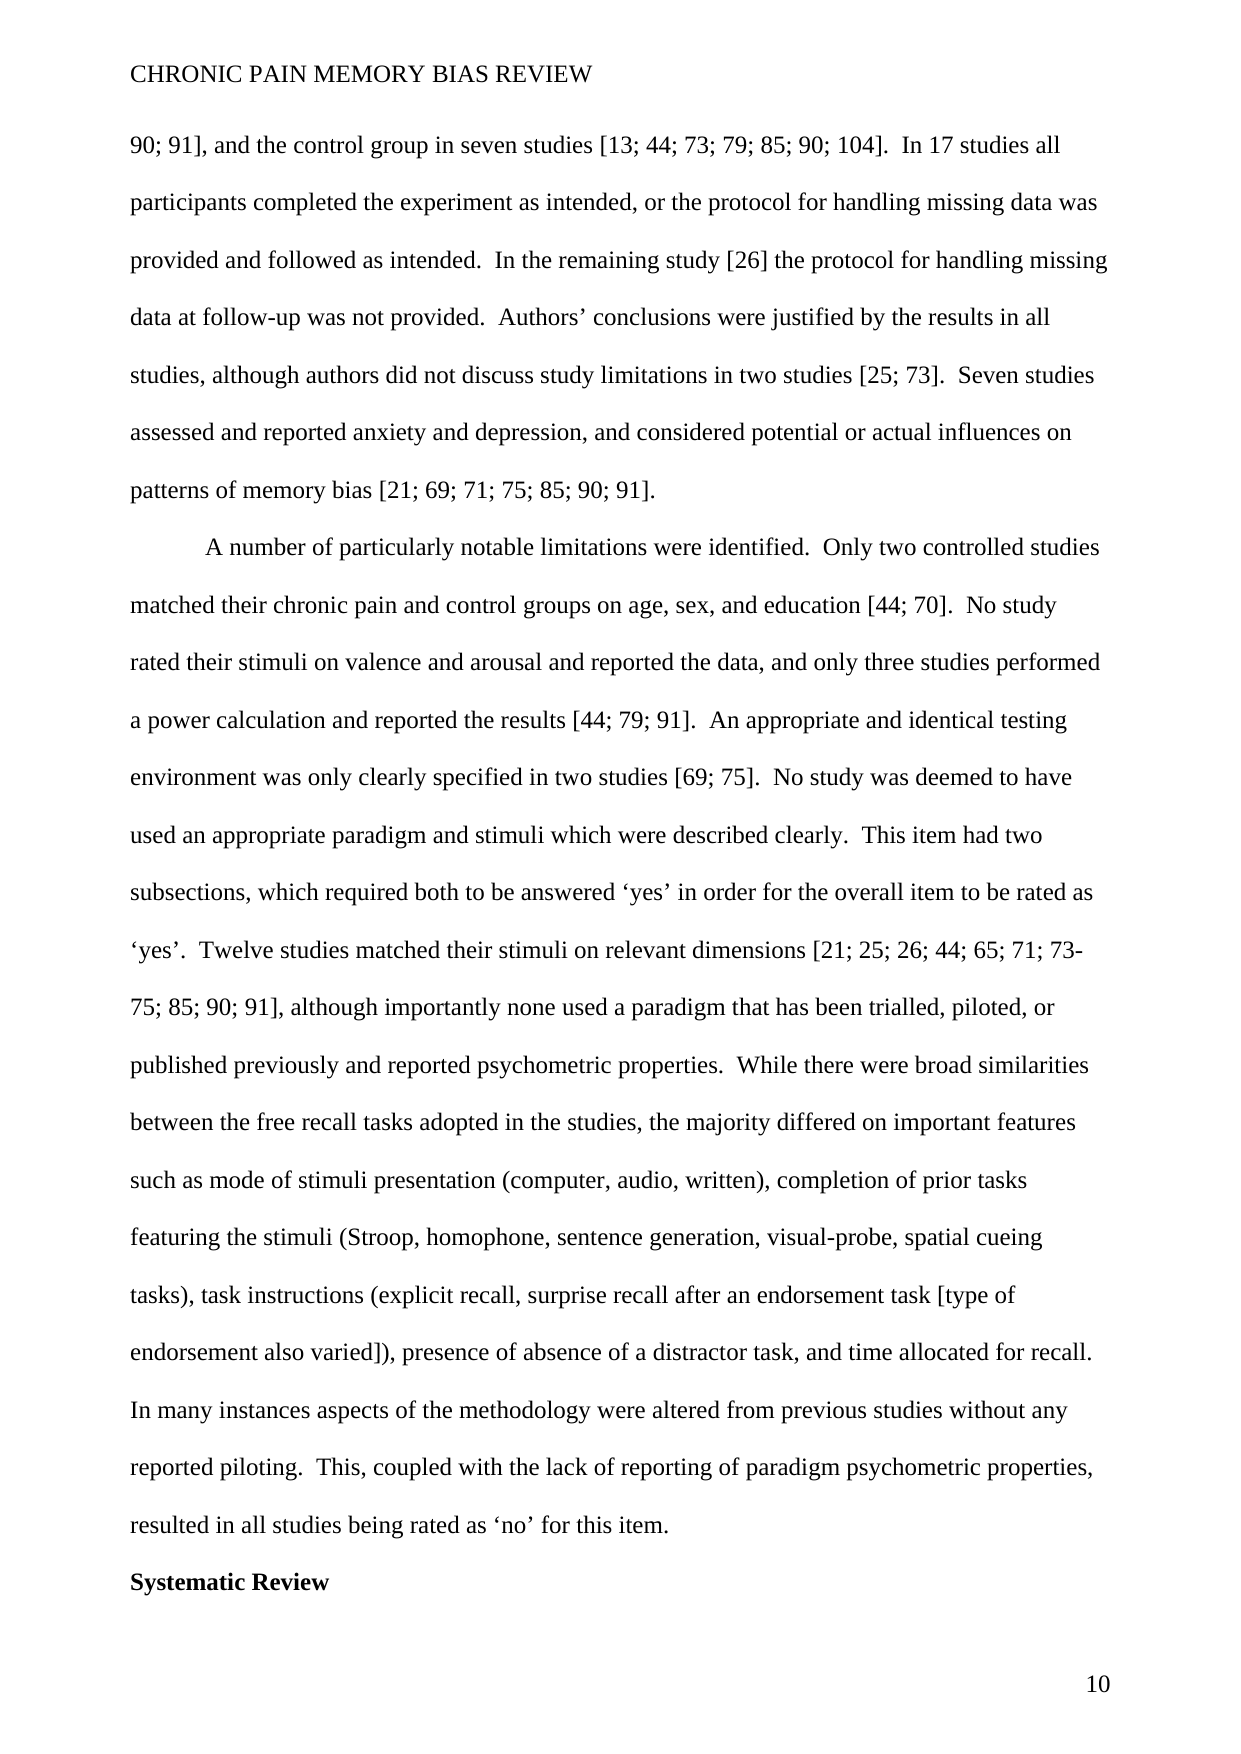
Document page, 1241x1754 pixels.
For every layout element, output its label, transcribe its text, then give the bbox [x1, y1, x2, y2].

text A number of particularly notable limitations were identified. Only two controlled studies matched their chronic pain and control groups on age, sex, and education [44; 70]. No study rated their stimuli on valence and arousal and reported the data, and only three studies performed a power calculation and reported the results [44; 79; 91]. An appropriate and identical testing environment was only clearly specified in two studies [69; 75]. No study was deemed to have used an appropriate paradigm and stimuli which were described clearly. This item had two subsections, which required both to be answered ‘yes’ in order for the overall item to be rated as ‘yes’. Twelve studies matched their stimuli on relevant dimensions [21; 25; 26; 44; 65; 71; 73-75; 85; 90; 91], although importantly none used a paradigm that has been trialled, piloted, or published previously and reported psychometric properties. While there were broad similarities between the free recall tasks adopted in the studies, the majority differed on important features such as mode of stimuli presentation (computer, audio, written), completion of prior tasks featuring the stimuli (Stroop, homophone, sentence generation, visual-probe, spatial cueing tasks), task instructions (explicit recall, surprise recall after an endorsement task [type of endorsement also varied]), presence of absence of a distractor task, and time allocated for recall. In many instances aspects of the methodology were altered from previous studies without any reported piloting. This, coupled with the lack of reporting of paradigm psychometric properties, resulted in all studies being rated as ‘no’ for this item. [130, 532, 1110, 1539]
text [130, 130, 1110, 504]
text Systematic Review [130, 1567, 1110, 1596]
